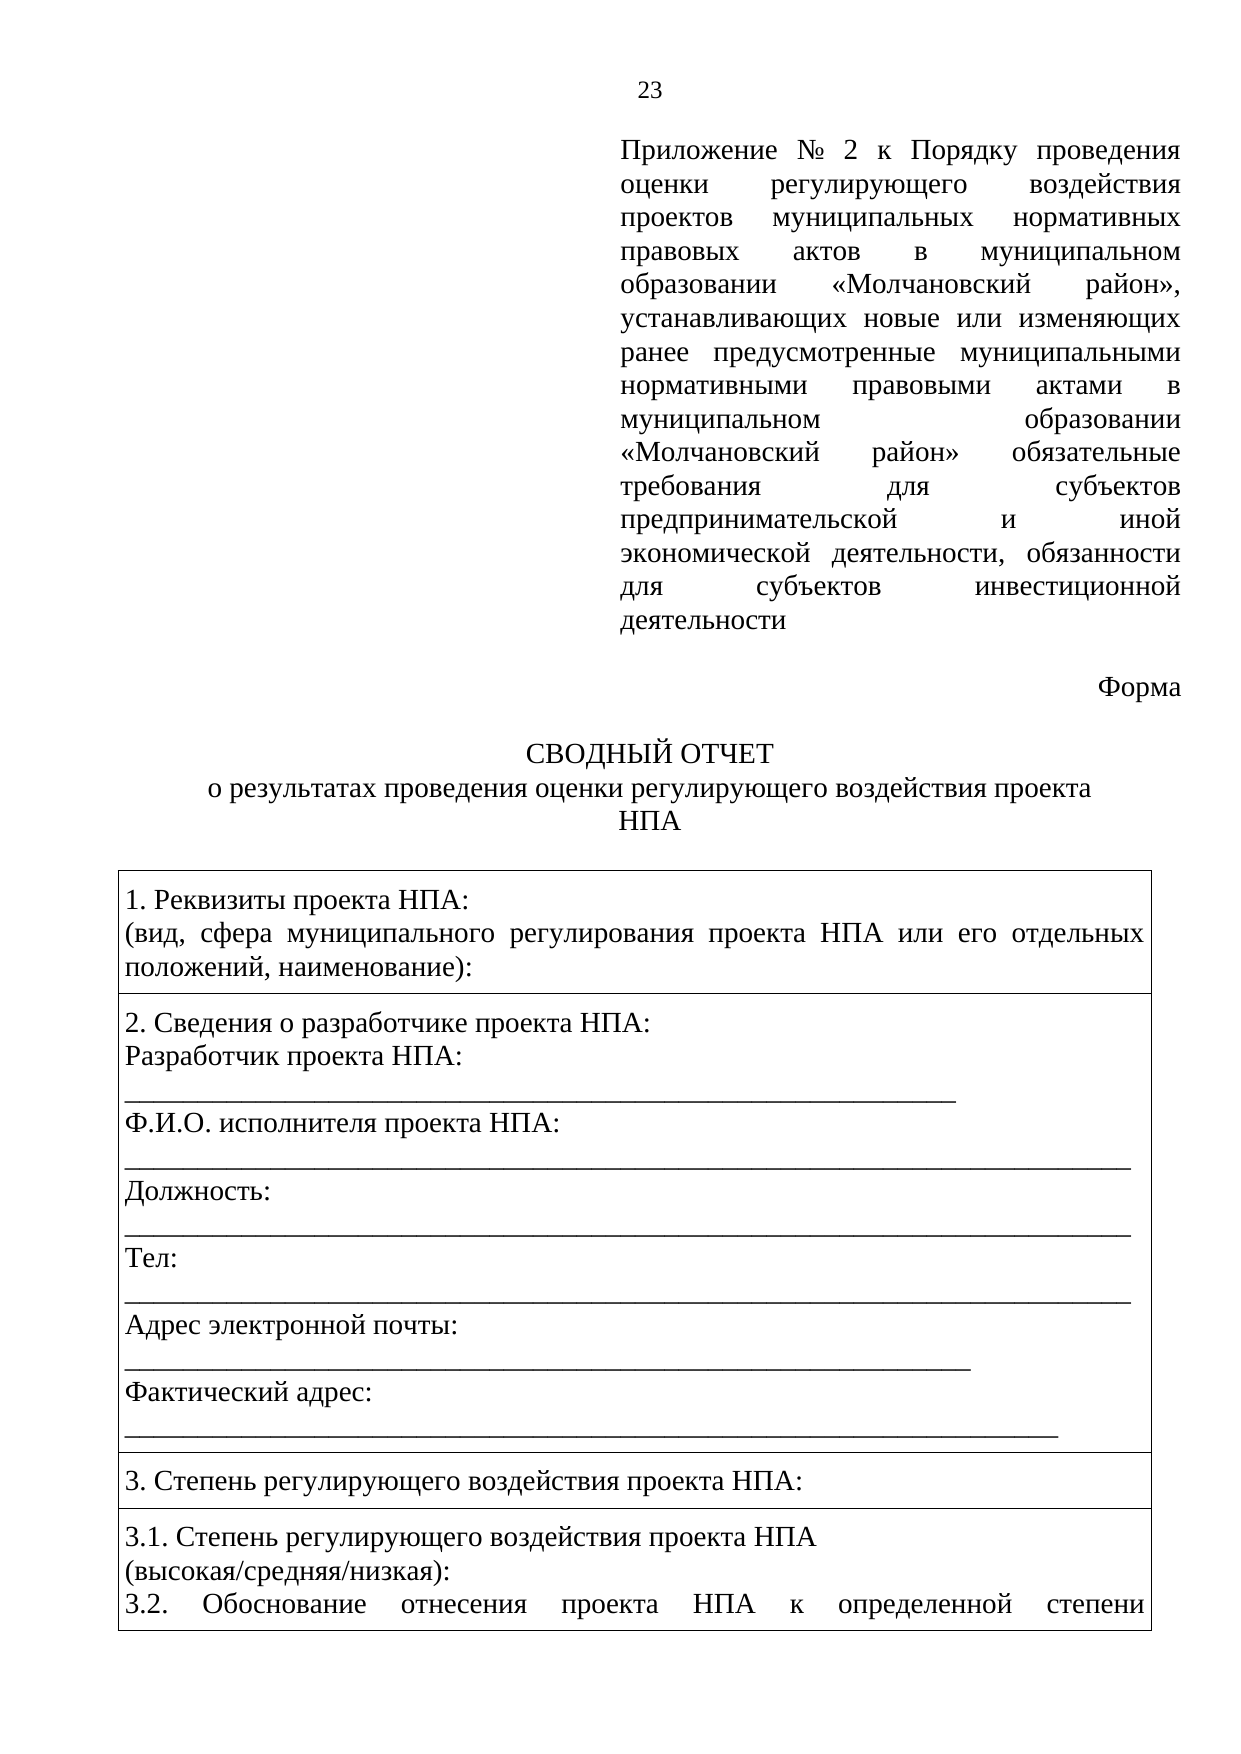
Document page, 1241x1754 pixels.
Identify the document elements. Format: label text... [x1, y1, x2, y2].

text НПА [118, 803, 1181, 837]
table_cell 2. Сведения о разработчике проекта НПА: Разработчик проекта НПА: _________________________________________________________ Ф.И.О. исполнителя проекта НПА: _____________________________________________________________________Должность: _____________________________________________________________________ Тел: _____________________________________________________________________ Адрес электронной почты: __________________________________________________________ Фактический адрес: ________________________________________________________________ [119, 994, 1151, 1452]
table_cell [119, 1509, 1151, 1630]
table_cell 3. Степень регулирующего воздействия проекта НПА: [119, 1453, 1151, 1507]
text СВОДНЫЙ ОТЧЕТ [118, 736, 1181, 770]
table_header 1. Реквизиты проекта НПА: (вид, сфера муниципального регулирования проекта НПА или его отдельных положений, наименование): [119, 871, 1151, 993]
text Приложение № 2 к Порядку проведения оценки регулирующего воздействия проектов муниципальных нормативных правовых актов в муниципальном образовании «Молчановский район», устанавливающих новые или изменяющих ранее предусмотренные муниципальными нормативными правовыми актами в муниципальном образовании «Молчановский район» обязательные требования для субъектов предпринимательской и иной экономической деятельности, обязанности для субъектов инвестиционной деятельности [620, 132, 1181, 636]
text о результатах проведения оценки регулирующего воздействия проекта [118, 770, 1181, 803]
text Форма [118, 669, 1181, 703]
